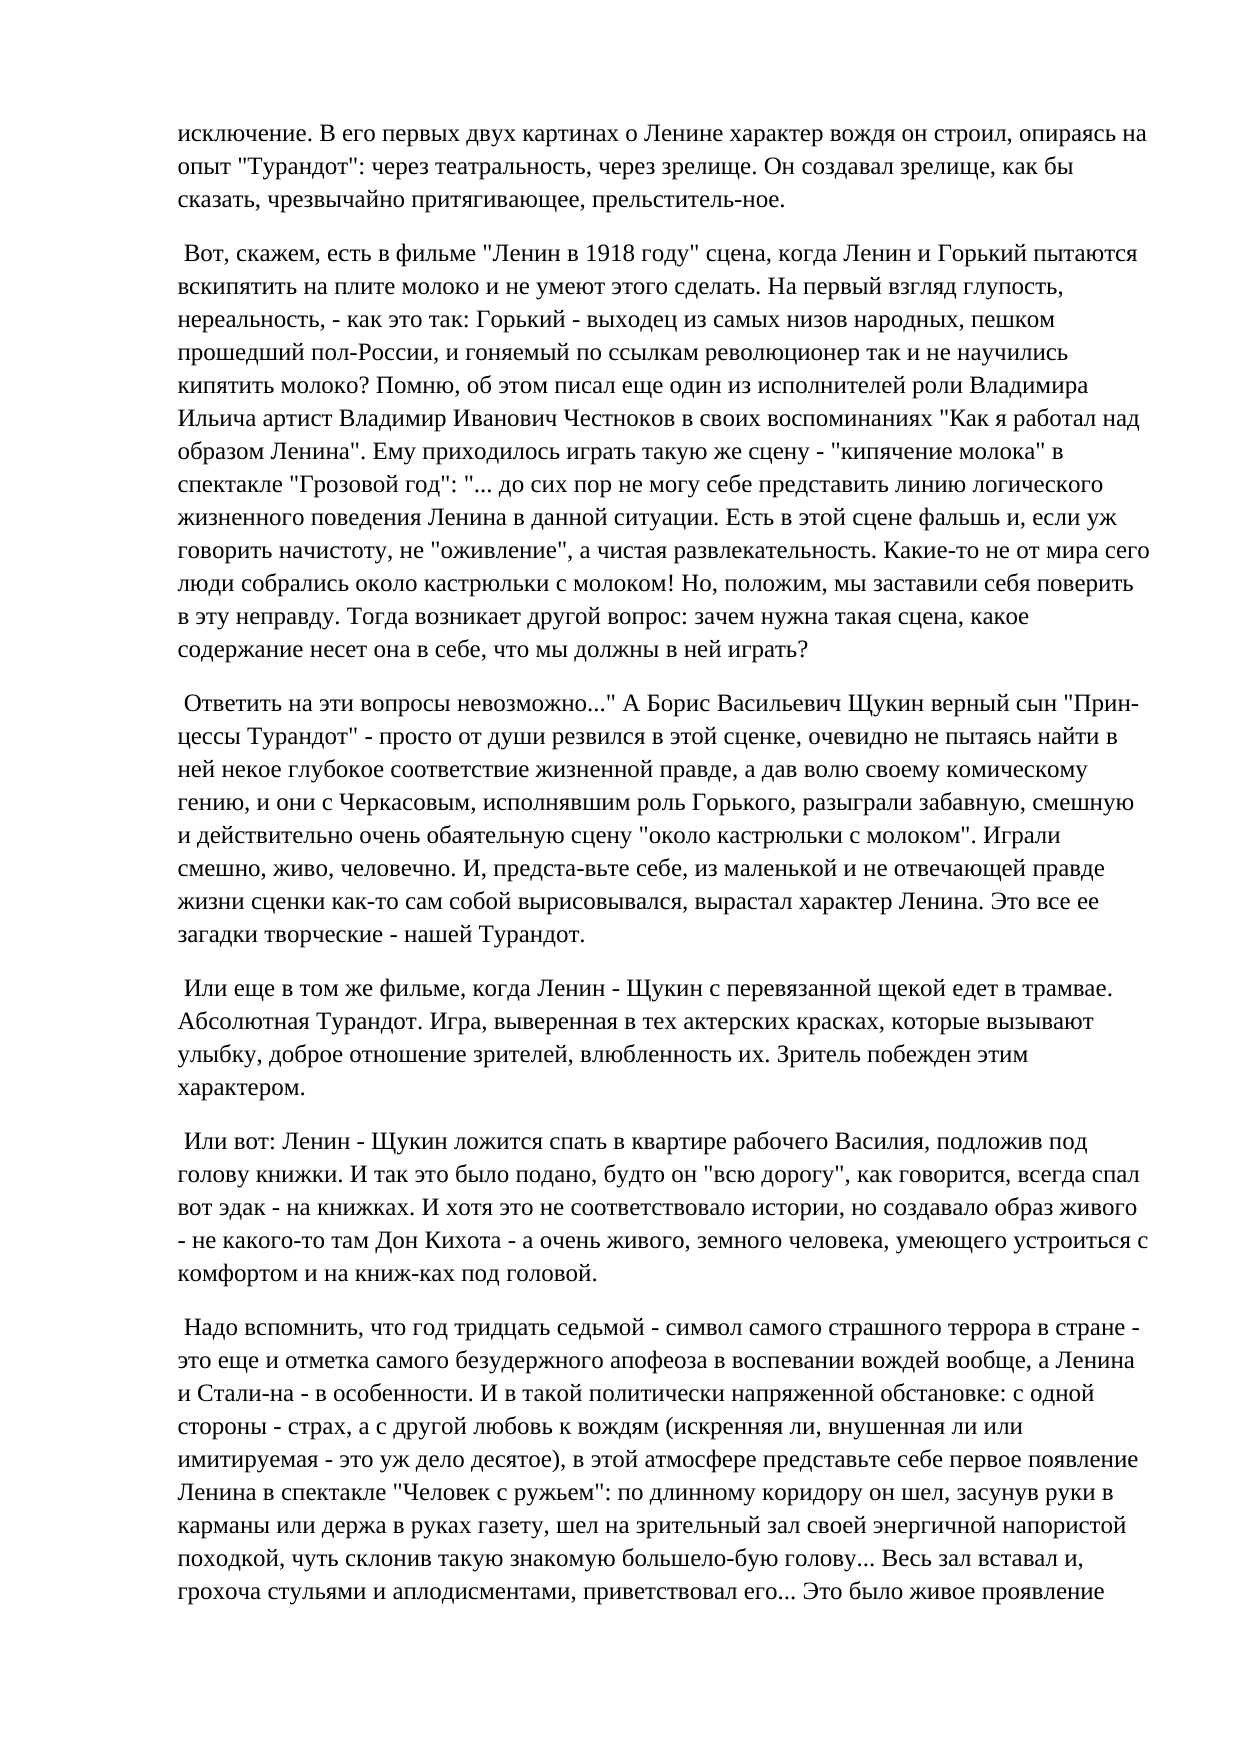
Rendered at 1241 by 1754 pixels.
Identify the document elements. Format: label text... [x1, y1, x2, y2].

text Ответить на эти вопросы невозможно..." А Борис Васильевич Щукин верный сын "Прин-цессы Турандот" - просто от души резвился в этой сценке, очевидно не пытаясь найти в ней некое глубокое соответствие жизненной правде, а дав волю своему комическому гению, и они с Черкасовым, исполнявшим роль Горького, разыграли забавную, смешную и действительно очень обаятельную сцену "около кастрюльки с молоком". Играли смешно, живо, человечно. И, предста-вьте себе, из маленькой и не отвечающей правде жизни сценки как-то сам собой вырисовывался, вырастал характер Ленина. Это все ее загадки творческие - нашей Турандот. [177, 688, 1152, 948]
text Или вот: Ленин - Щукин ложится спать в квартире рабочего Василия, подложив под голову книжки. И так это было подано, будто он "всю дорогу", как говорится, всегда спал вот эдак - на книжках. И хотя это не соответствовало истории, но создавало образ живого - не какого-то там Дон Кихота - а очень живого, земного человека, умеющего устроиться с комфортом и на книж-ках под головой. [177, 1126, 1152, 1287]
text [177, 118, 1152, 213]
text Или еще в том же фильме, когда Ленин - Щукин с перевязанной щекой едет в трамвае. Абсолютная Турандот. Игра, выверенная в тех актерских красках, которые вызывают улыбку, доброе отношение зрителей, влюбленность их. Зритель побежден этим характером. [177, 973, 1152, 1101]
text Вот, скажем, есть в фильме "Ленин в 1918 году" сцена, когда Ленин и Горький пытаются вскипятить на плите молоко и не умеют этого сделать. На первый взгляд глупость, нереальность, - как это так: Горький - выходец из самых низов народных, пешком прошедший пол-России, и гоняемый по ссылкам революционер так и не научились кипятить молоко? Помню, об этом писал еще один из исполнителей роли Владимира Ильича артист Владимир Иванович Честноков в своих воспоминаниях "Как я работал над образом Ленина". Ему приходилось играть такую же сцену - "кипячение молока" в спектакле "Грозовой год": "... до сих пор не могу себе представить линию логического жизненного поведения Ленина в данной ситуации. Есть в этой сцене фальшь и, если уж говорить начистоту, не "оживление", а чистая развлекательность. Какие-то не от мира сего люди собрались около кастрюльки с молоком! Но, положим, мы заставили себя поверить в эту неправду. Тогда возникает другой вопрос: зачем нужна такая сцена, какое содержание несет она в себе, что мы должны в ней играть? [177, 238, 1152, 663]
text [177, 1312, 1152, 1605]
